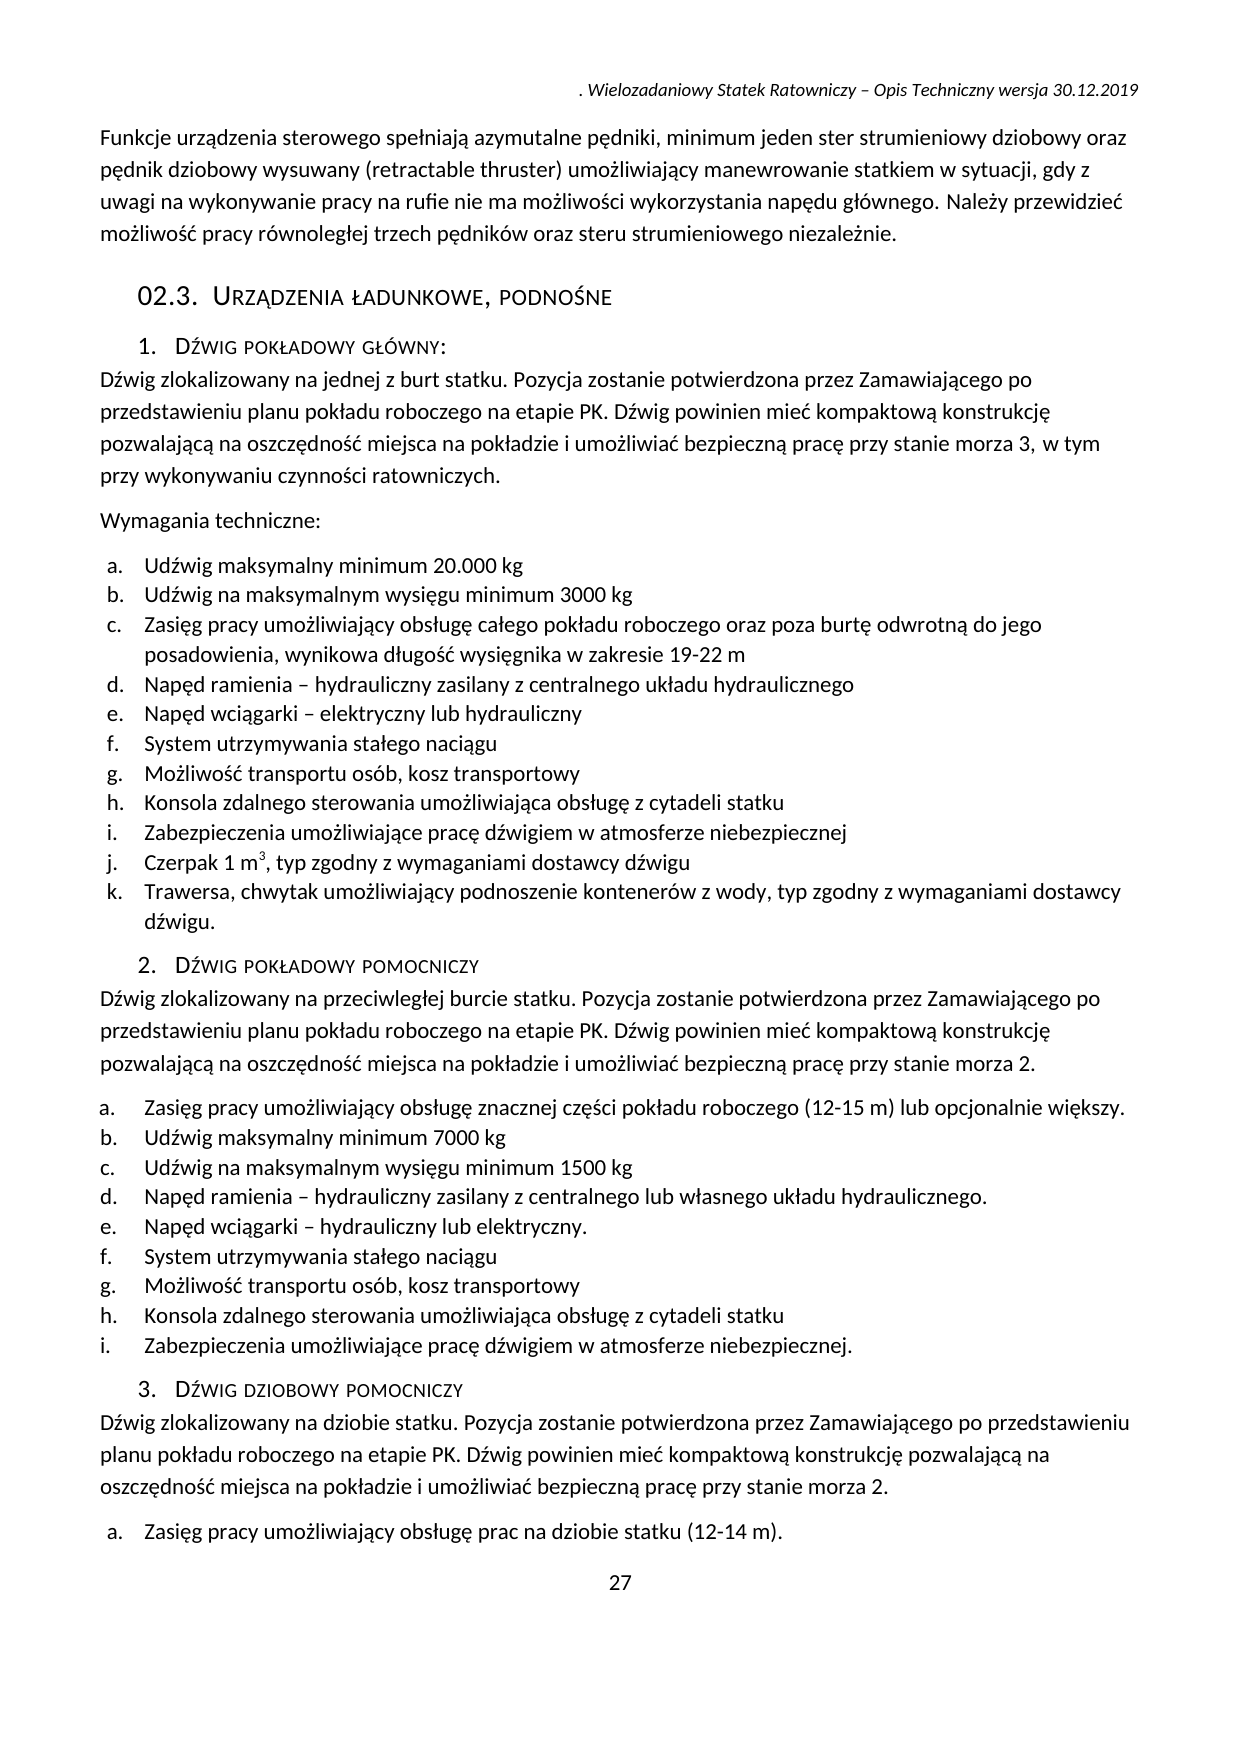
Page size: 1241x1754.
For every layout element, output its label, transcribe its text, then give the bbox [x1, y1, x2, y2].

list Możliwość transportu osób, kosz transportowy [107, 759, 1140, 787]
list System utrzymywania stałego naciągu [107, 729, 1140, 757]
list Czerpak 1 m3, typ zgodny z wymaganiami dostawcy dźwigu [107, 848, 1140, 876]
text Funkcje urządzenia sterowego spełniają azymutalne pędniki, minimum jeden ster strumieniowy dziobowy oraz pędnik dziobowy wysuwany (retractable thruster) umożliwiający manewrowanie statkiem w sytuacji, gdy z uwagi na wykonywanie pracy na rufie nie ma możliwości wykorzystania napędu głównego. Należy przewidzieć możliwość pracy równoległej trzech pędników oraz steru strumieniowego niezależnie. [100, 123, 1140, 247]
list Napęd ramienia – hydrauliczny zasilany z centralnego układu hydraulicznego [107, 670, 1140, 698]
text Dźwig zlokalizowany na jednej z burt statku. Pozycja zostanie potwierdzona przez Zamawiającego po przedstawieniu planu pokładu roboczego na etapie PK. Dźwig powinien mieć kompaktową konstrukcję pozwalającą na oszczędność miejsca na pokładzie i umożliwiać bezpieczną pracę przy stanie morza 3, w tym przy wykonywaniu czynności ratowniczych. [100, 365, 1140, 489]
text Wymagania techniczne: [100, 506, 1140, 534]
list System utrzymywania stałego naciągu [100, 1242, 1140, 1270]
list Zabezpieczenia umożliwiające pracę dźwigiem w atmosferze niebezpiecznej. [100, 1331, 1140, 1359]
list Zasięg pracy umożliwiający obsługę całego pokładu roboczego oraz poza burtę odwrotną do jego posadowienia, wynikowa długość wysięgnika w zakresie 19-22 m [107, 610, 1140, 668]
list Udźwig na maksymalnym wysięgu minimum 1500 kg [100, 1153, 1140, 1181]
list Konsola zdalnego sterowania umożliwiająca obsługę z cytadeli statku [107, 788, 1140, 816]
list Możliwość transportu osób, kosz transportowy [100, 1272, 1140, 1299]
subtitle Dźwig pokładowy główny: [137, 330, 1140, 361]
text Dźwig zlokalizowany na przeciwległej burcie statku. Pozycja zostanie potwierdzona przez Zamawiającego po przedstawieniu planu pokładu roboczego na etapie PK. Dźwig powinien mieć kompaktową konstrukcję pozwalającą na oszczędność miejsca na pokładzie i umożliwiać bezpieczną pracę przy stanie morza 2. [100, 984, 1140, 1077]
subtitle Dźwig pokładowy pomocniczy [137, 949, 1140, 980]
list Zasięg pracy umożliwiający obsługę znacznej części pokładu roboczego (12-15 m) lub opcjonalnie większy. [99, 1093, 1140, 1121]
list Udźwig maksymalny minimum 7000 kg [100, 1123, 1140, 1151]
list Konsola zdalnego sterowania umożliwiająca obsługę z cytadeli statku [100, 1301, 1140, 1329]
list Trawersa, chwytak umożliwiający podnoszenie kontenerów z wody, typ zgodny z wymaganiami dostawcy dźwigu. [107, 877, 1140, 935]
list Udźwig na maksymalnym wysięgu minimum 3000 kg [107, 581, 1140, 609]
subtitle Dźwig dziobowy pomocniczy [137, 1373, 1140, 1404]
list Zasięg pracy umożliwiający obsługę prac na dziobie statku (12-14 m). [107, 1517, 1140, 1545]
list Napęd wciągarki – hydrauliczny lub elektryczny. [100, 1212, 1140, 1240]
list Napęd ramienia – hydrauliczny zasilany z centralnego lub własnego układu hydraulicznego. [100, 1182, 1140, 1211]
subtitle Urządzenia ładunkowe, podnośne [137, 277, 1140, 312]
list Zabezpieczenia umożliwiające pracę dźwigiem w atmosferze niebezpiecznej [107, 818, 1140, 846]
list Napęd wciągarki – elektryczny lub hydrauliczny [107, 699, 1140, 727]
list Udźwig maksymalny minimum 20.000 kg [107, 551, 1140, 579]
text Dźwig zlokalizowany na dziobie statku. Pozycja zostanie potwierdzona przez Zamawiającego po przedstawieniu planu pokładu roboczego na etapie PK. Dźwig powinien mieć kompaktową konstrukcję pozwalającą na oszczędność miejsca na pokładzie i umożliwiać bezpieczną pracę przy stanie morza 2. [100, 1408, 1140, 1501]
